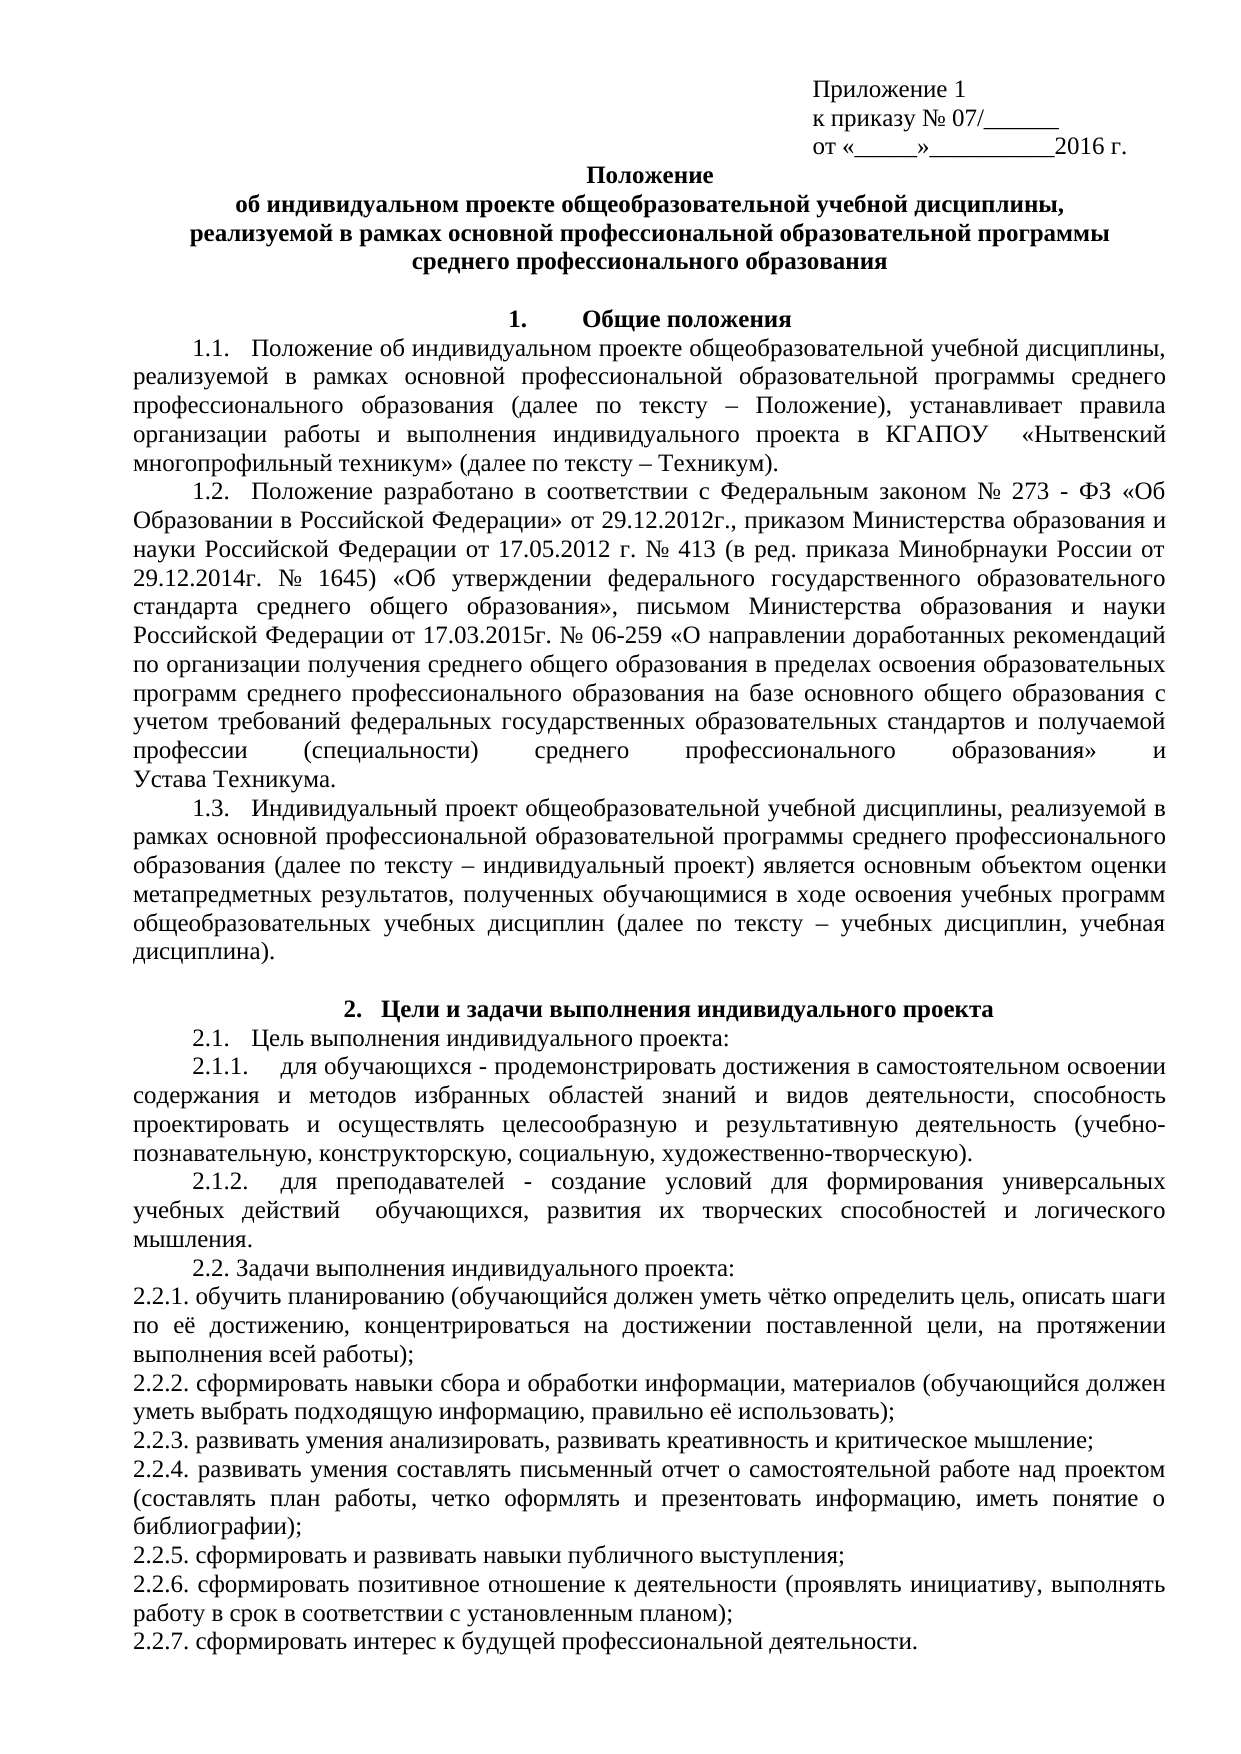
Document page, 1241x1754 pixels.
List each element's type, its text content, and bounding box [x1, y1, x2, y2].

text 2.2.6. сформировать позитивное отношение к деятельности (проявлять инициативу, выполнять работу в срок в соответствии с установленным планом); [133, 1569, 1167, 1626]
list для преподавателей - создание условий для формирования универсальных учебных действий обучающихся, развития их творческих способностей и логического мышления. [133, 1166, 1167, 1253]
text 2.2.5. сформировать и развивать навыки публичного выступления; [133, 1540, 1167, 1569]
text 2.2.3. развивать умения анализировать, развивать креативность и критическое мышление; [133, 1425, 1167, 1454]
list Цель выполнения индивидуального проекта: [133, 1023, 1167, 1051]
text 2.2.4. развивать умения составлять письменный отчет о самостоятельной работе над проектом (составлять план работы, четко оформлять и презентовать информацию, иметь понятие о библиографии); [133, 1454, 1167, 1540]
text среднего профессионального образования [133, 246, 1167, 275]
text Приложение 1 [812, 74, 1167, 103]
list 2.2. Задачи выполнения индивидуального проекта: [133, 1253, 1167, 1281]
text Положение [133, 160, 1167, 189]
list Положение разработано в соответствии с Федеральным законом № 273 - ФЗ «Об Образовании в Российской Федерации» от 29.12.2012г., приказом Министерства образования и науки Российской Федерации от 17.05.2012 г. № 413 (в ред. приказа Минобрнауки России от 29.12.2014г. № 1645) «Об утверждении федерального государственного образовательного стандарта среднего общего образования», письмом Министерства образования и науки Российской Федерации от 17.03.2015г. № 06-259 «О направлении доработанных рекомендаций по организации получения среднего общего образования в пределах освоения образовательных программ среднего профессионального образования на базе основного общего образования с учетом требований федеральных государственных образовательных стандартов и получаемой профессии (специальности) среднего профессионального образования» и Устава Техникума. [133, 476, 1167, 793]
list Индивидуальный проект общеобразовательной учебной дисциплины, реализуемой в рамках основной профессиональной образовательной программы среднего профессионального образования (далее по тексту – индивидуальный проект) является основным объектом оценки метапредметных результатов, полученных обучающимися в ходе освоения учебных программ общеобразовательных учебных дисциплин (далее по тексту – учебных дисциплин, учебная дисциплина). [133, 793, 1167, 965]
list Цели и задачи выполнения индивидуального проекта [170, 994, 1167, 1023]
list Положение об индивидуальном проекте общеобразовательной учебной дисциплины, реализуемой в рамках основной профессиональной образовательной программы среднего профессионального образования (далее по тексту – Положение), устанавливает правила организации работы и выполнения индивидуального проекта в КГАПОУ «Нытвенский многопрофильный техникум» (далее по тексту – Техникум). [133, 333, 1167, 476]
list Общие положения [133, 304, 1167, 333]
list для обучающихся - продемонстрировать достижения в самостоятельном освоении содержания и методов избранных областей знаний и видов деятельности, способность проектировать и осуществлять целесообразную и результативную деятельность (учебно-познавательную, конструкторскую, социальную, художественно-творческую). [133, 1051, 1167, 1166]
text об индивидуальном проекте общеобразовательной учебной дисциплины, [133, 189, 1167, 218]
text 2.2.1. обучить планированию (обучающийся должен уметь чётко определить цель, описать шаги по её достижению, концентрироваться на достижении поставленной цели, на протяжении выполнения всей работы); [133, 1281, 1167, 1368]
text к приказу № 07/______ [812, 103, 1167, 131]
text реализуемой в рамках основной профессиональной образовательной программы [133, 218, 1167, 246]
text 2.2.7. сформировать интерес к будущей профессиональной деятельности. [133, 1626, 1167, 1655]
text 2.2.2. сформировать навыки сбора и обработки информации, материалов (обучающийся должен уметь выбрать подходящую информацию, правильно её использовать); [133, 1368, 1167, 1425]
text от «_____»__________2016 г. [812, 131, 1167, 160]
